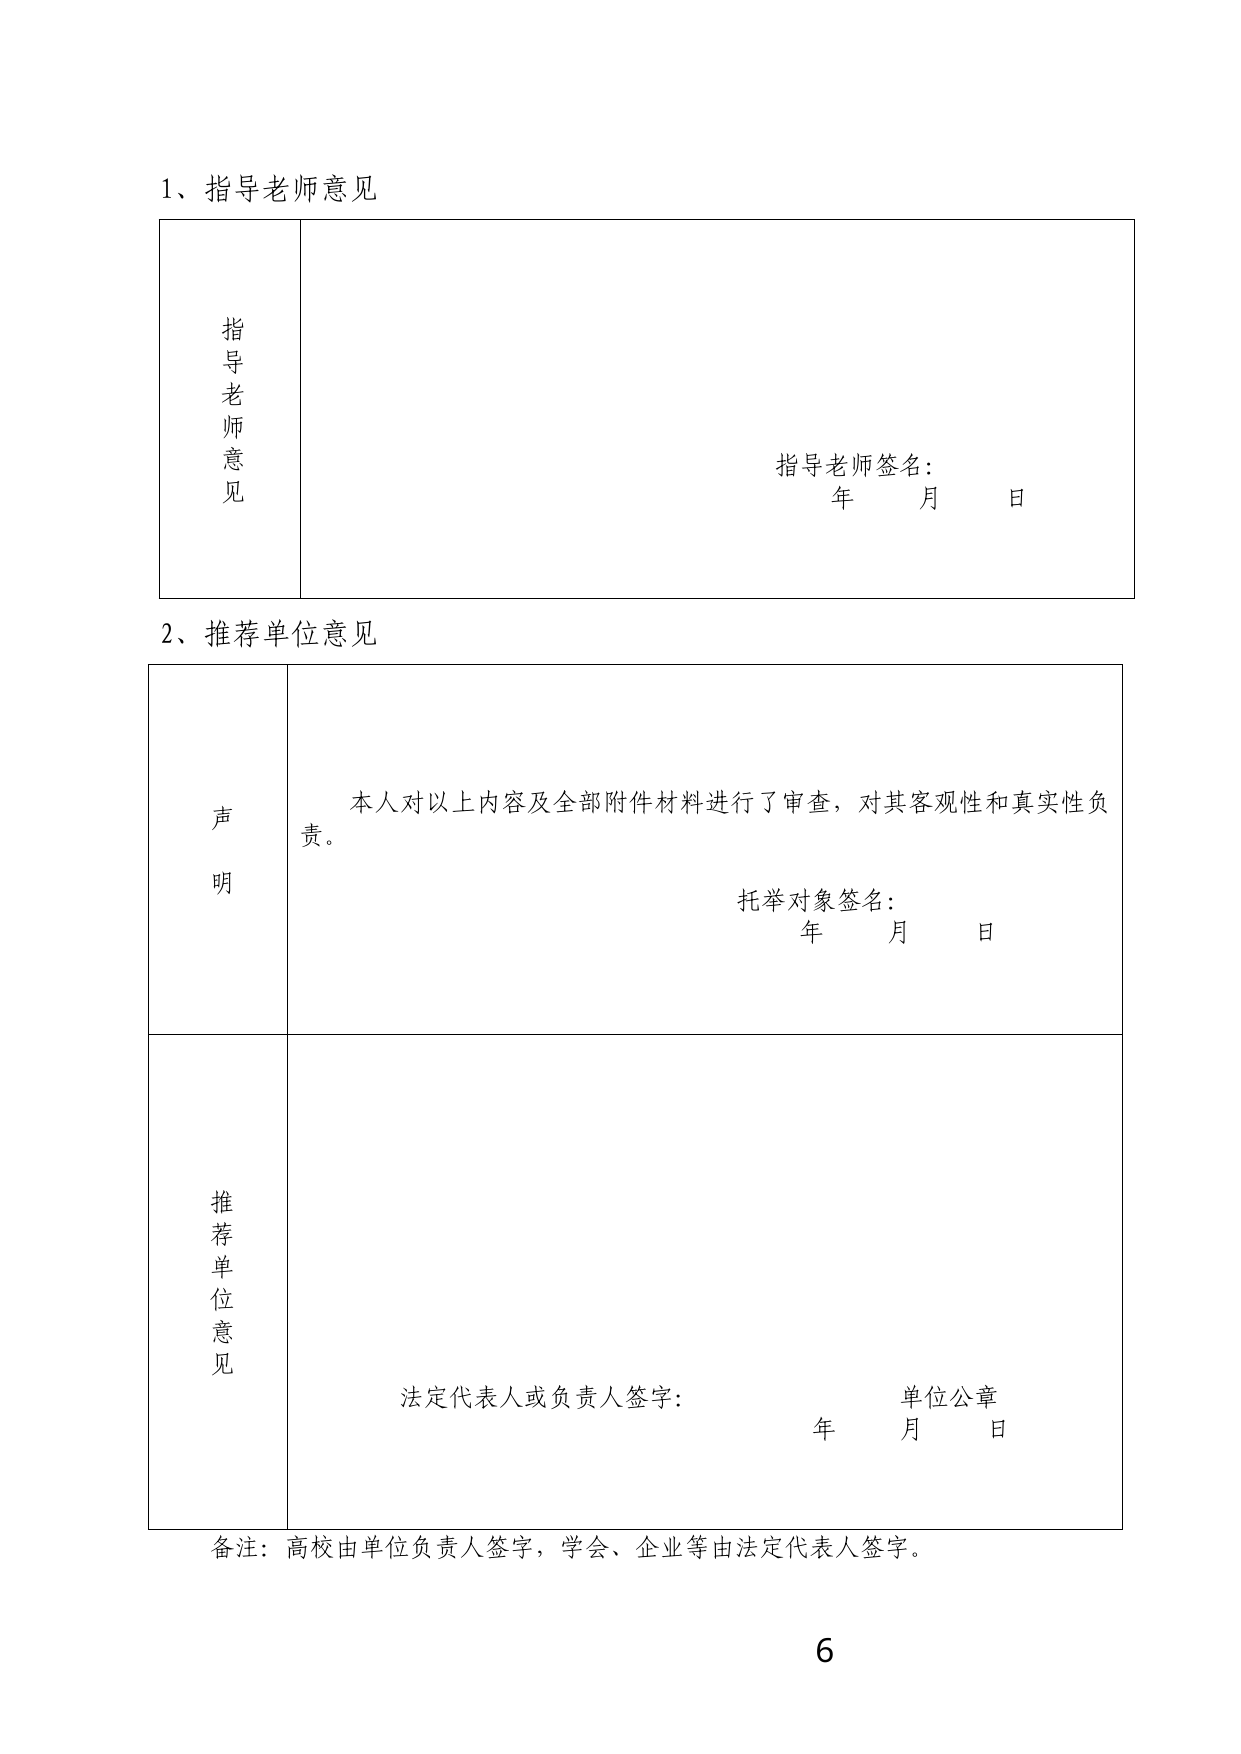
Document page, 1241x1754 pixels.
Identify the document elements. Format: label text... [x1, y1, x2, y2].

table_header 指 导 老 师 意 见 [160, 220, 300, 598]
table_header 指导老师签名： 年 月 日 [301, 220, 1134, 598]
text 2、推荐单位意见 [159, 599, 1134, 664]
table_cell 推 荐 单 位 意 见 [149, 1035, 287, 1528]
text 1、指导老师意见 [159, 154, 1134, 219]
table_header 声 明 [149, 665, 287, 1034]
table_cell 法定代表人或负责人签字： 单位公章 年 月 日 [288, 1035, 1122, 1528]
table_header 本人对以上内容及全部附件材料进行了审查，对其客观性和真实性负责。 托举对象签名： 年 月 日 [288, 665, 1122, 1034]
text 备注：高校由单位负责人签字，学会、企业等由法定代表人签字。 [159, 1529, 1134, 1562]
